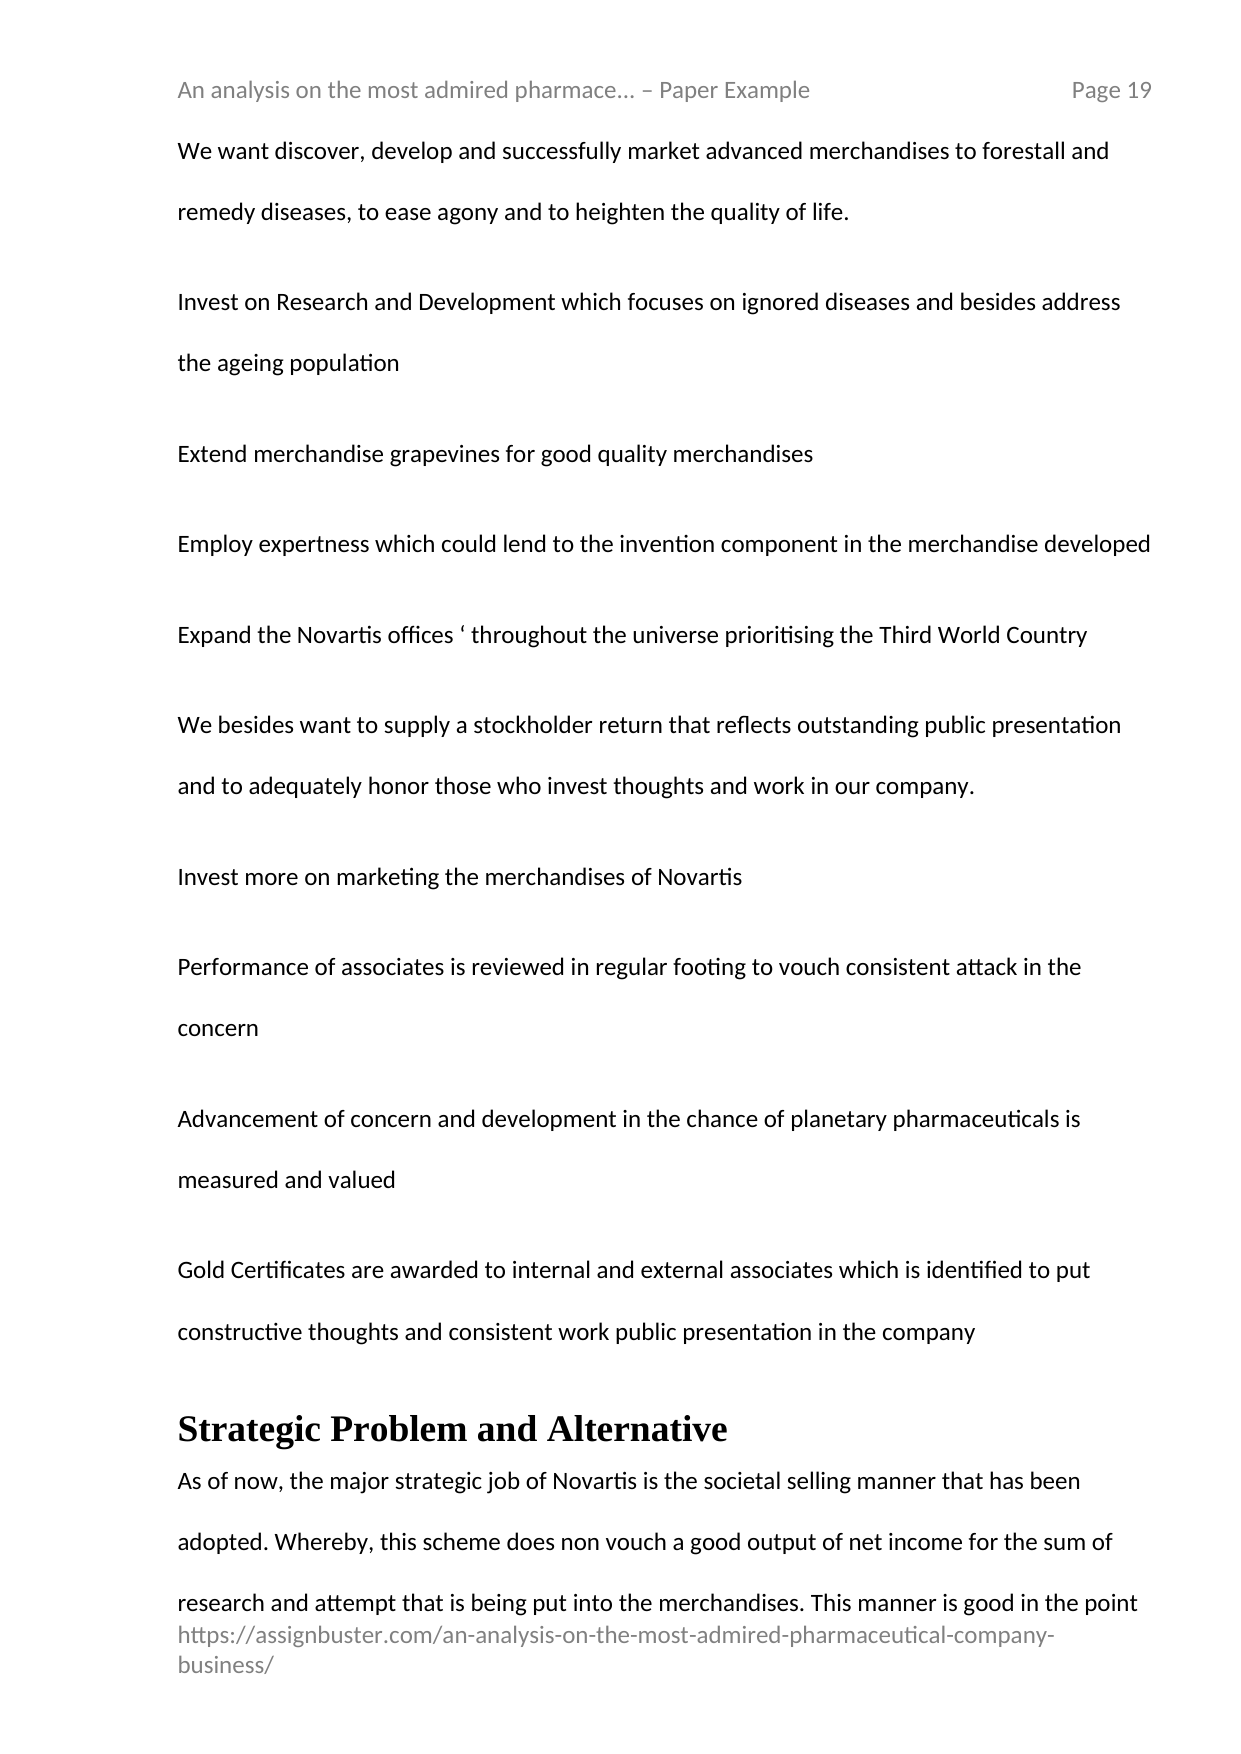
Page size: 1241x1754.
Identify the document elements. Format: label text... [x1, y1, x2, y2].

text Expand the Novartis offices ‘ throughout the universe prioritising the Third World Country [177, 619, 1152, 649]
text Invest on Research and Development which focuses on ignored diseases and besides address the ageing population [177, 286, 1152, 378]
text Performance of associates is reviewed in regular footing to vouch consistent attack in the concern [177, 952, 1152, 1043]
text We besides want to supply a stockholder return that reflects outstanding public presentation and to adequately honor those who invest thoughts and work in our company. [177, 709, 1152, 801]
text Gold Certificates are awarded to internal and external associates which is identified to put constructive thoughts and consistent work public presentation in the company [177, 1255, 1152, 1346]
text Invest more on marketing the merchandises of Novartis [177, 861, 1152, 892]
text Employ expertness which could lend to the invention component in the merchandise developed [177, 528, 1152, 559]
text Extend merchandise grapevines for good quality merchandises [177, 438, 1152, 468]
text Advancement of concern and development in the chance of planetary pharmaceuticals is measured and valued [177, 1103, 1152, 1195]
text We want discover, develop and successfully market advanced merchandises to forestall and remedy diseases, to ease agony and to heighten the quality of life. [177, 135, 1152, 226]
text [177, 1465, 1152, 1618]
subtitle Strategic Problem and Alternative [177, 1406, 1152, 1449]
